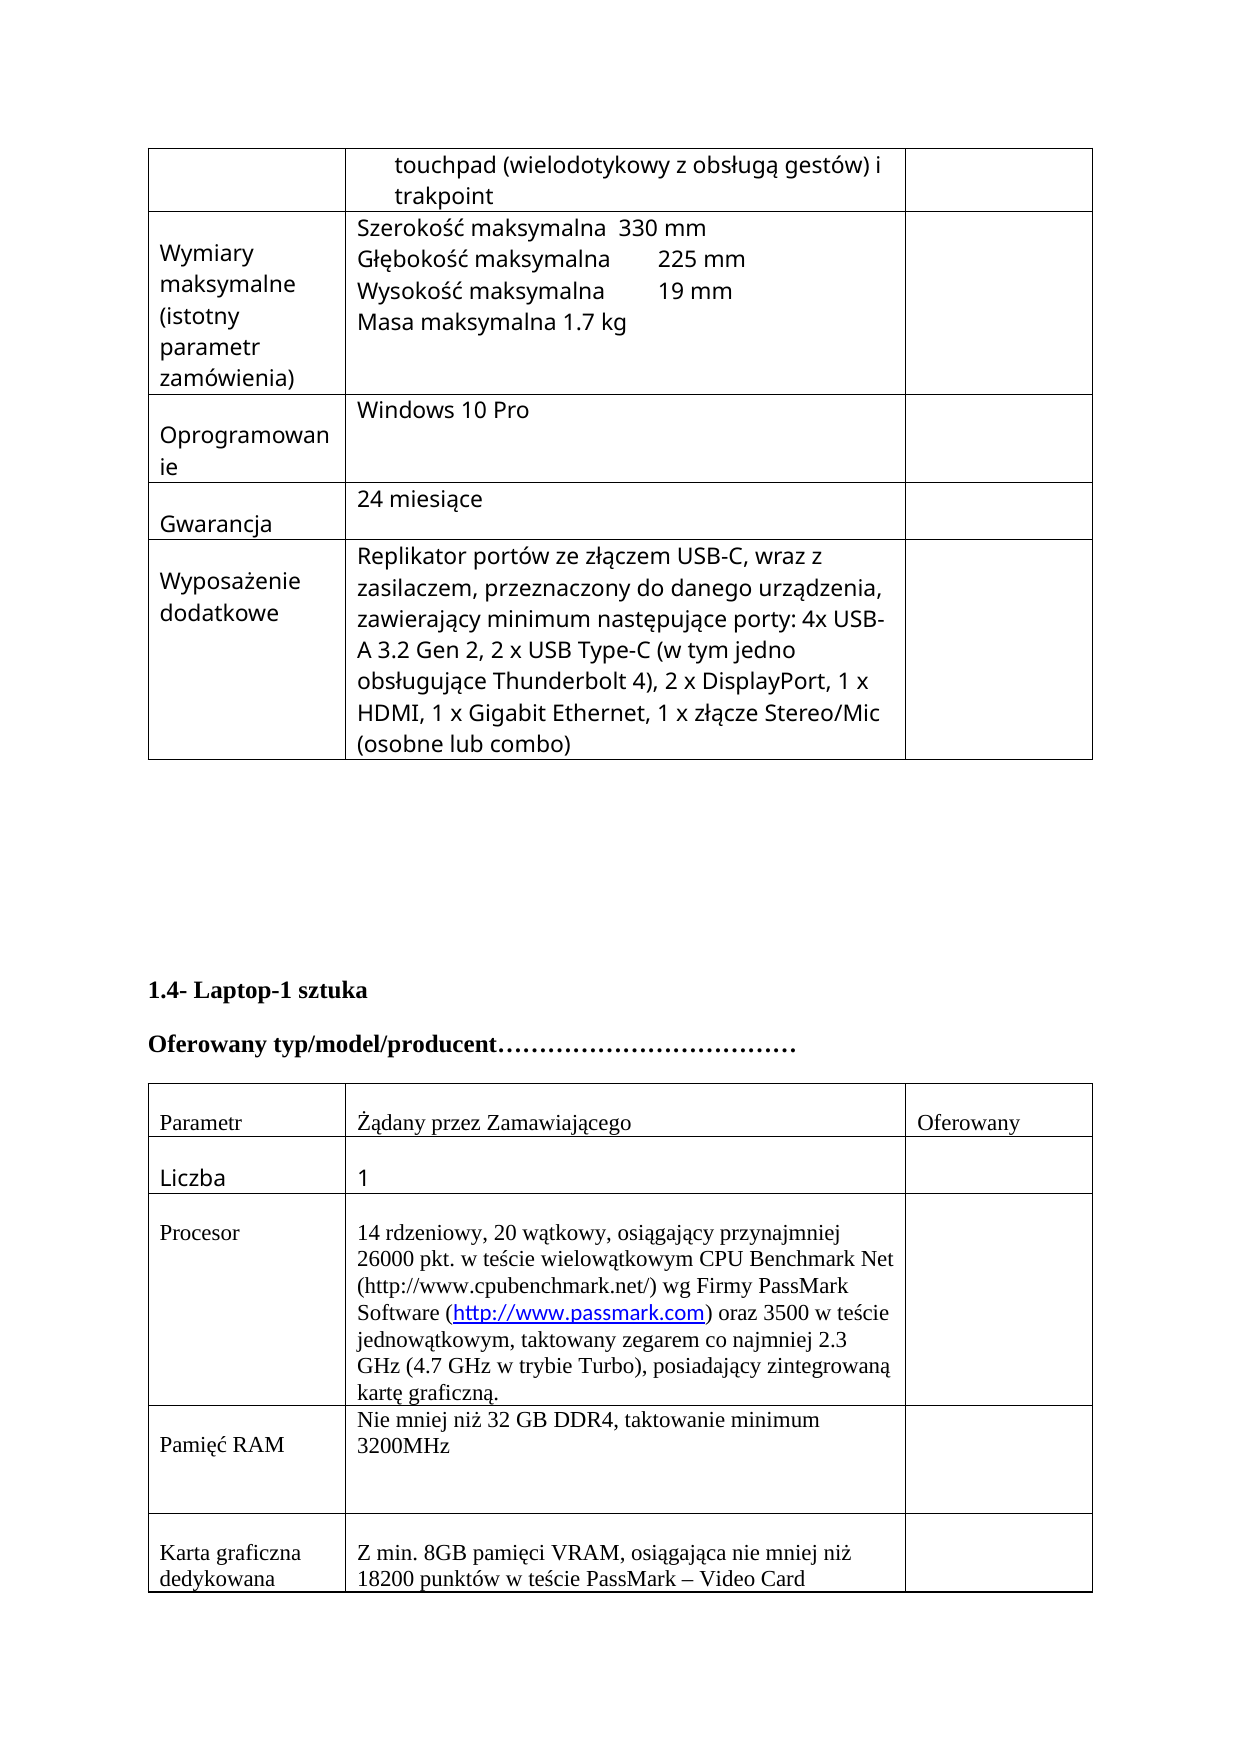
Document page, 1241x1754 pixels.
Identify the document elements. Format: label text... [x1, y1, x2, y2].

table_cell Replikator portów ze złączem USB-C, wraz z zasilaczem, przeznaczony do danego urządzenia, zawierający minimum następujące porty: 4x USB-A 3.2 Gen 2, 2 x USB Type-C (w tym jedno obsługujące Thunderbolt 4), 2 x DisplayPort, 1 x HDMI, 1 x Gigabit Ethernet, 1 x złącze Stereo/Mic (osobne lub combo) [346, 540, 905, 759]
table_cell [906, 483, 1092, 539]
text 1.4- Laptop-1 sztuka [148, 976, 1093, 1004]
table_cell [346, 149, 905, 211]
table_cell [906, 1194, 1092, 1405]
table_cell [346, 1514, 905, 1591]
table_cell 1 [346, 1137, 905, 1193]
table_cell Windows 10 Pro [346, 395, 905, 482]
table_header Żądany przez Zamawiającego [346, 1084, 905, 1136]
table_cell [906, 395, 1092, 482]
table_cell [906, 1137, 1092, 1193]
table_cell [149, 1514, 345, 1591]
table_cell [906, 149, 1092, 211]
table_cell Procesor [149, 1194, 345, 1405]
table_cell [906, 1406, 1092, 1513]
table_cell Liczba [149, 1137, 345, 1193]
table_cell Gwarancja [149, 483, 345, 539]
table_cell 14 rdzeniowy, 20 wątkowy, osiągający przynajmniej 26000 pkt. w teście wielowątkowym CPU Benchmark Net (http://www.cpubenchmark.net/) wg Firmy PassMark Software (http://www.passmark.com) oraz 3500 w teście jednowątkowym, taktowany zegarem co najmniej 2.3 GHz (4.7 GHz w trybie Turbo), posiadający zintegrowaną kartę graficzną. [346, 1194, 905, 1405]
table_header Oferowany [906, 1084, 1092, 1136]
table_cell Nie mniej niż 32 GB DDR4, taktowanie minimum 3200MHz [346, 1406, 905, 1513]
text Oferowany typ/model/producent……………………………… [148, 1029, 1093, 1058]
table_cell [906, 1514, 1092, 1591]
table_header Parametr [149, 1084, 345, 1136]
table_cell Pamięć RAM [149, 1406, 345, 1513]
table_cell Wyposażenie dodatkowe [149, 540, 345, 759]
table_cell Szerokość maksymalna 330 mm Głębokość maksymalna 225 mm Wysokość maksymalna 19 mm Masa maksymalna 1.7 kg [346, 212, 905, 393]
table_cell [906, 212, 1092, 393]
table_cell 24 miesiące [346, 483, 905, 539]
table_cell [906, 540, 1092, 759]
table_cell Wymiary maksymalne (istotny parametr zamówienia) [149, 212, 345, 393]
table_cell Oprogramowanie [149, 395, 345, 482]
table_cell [149, 149, 345, 211]
